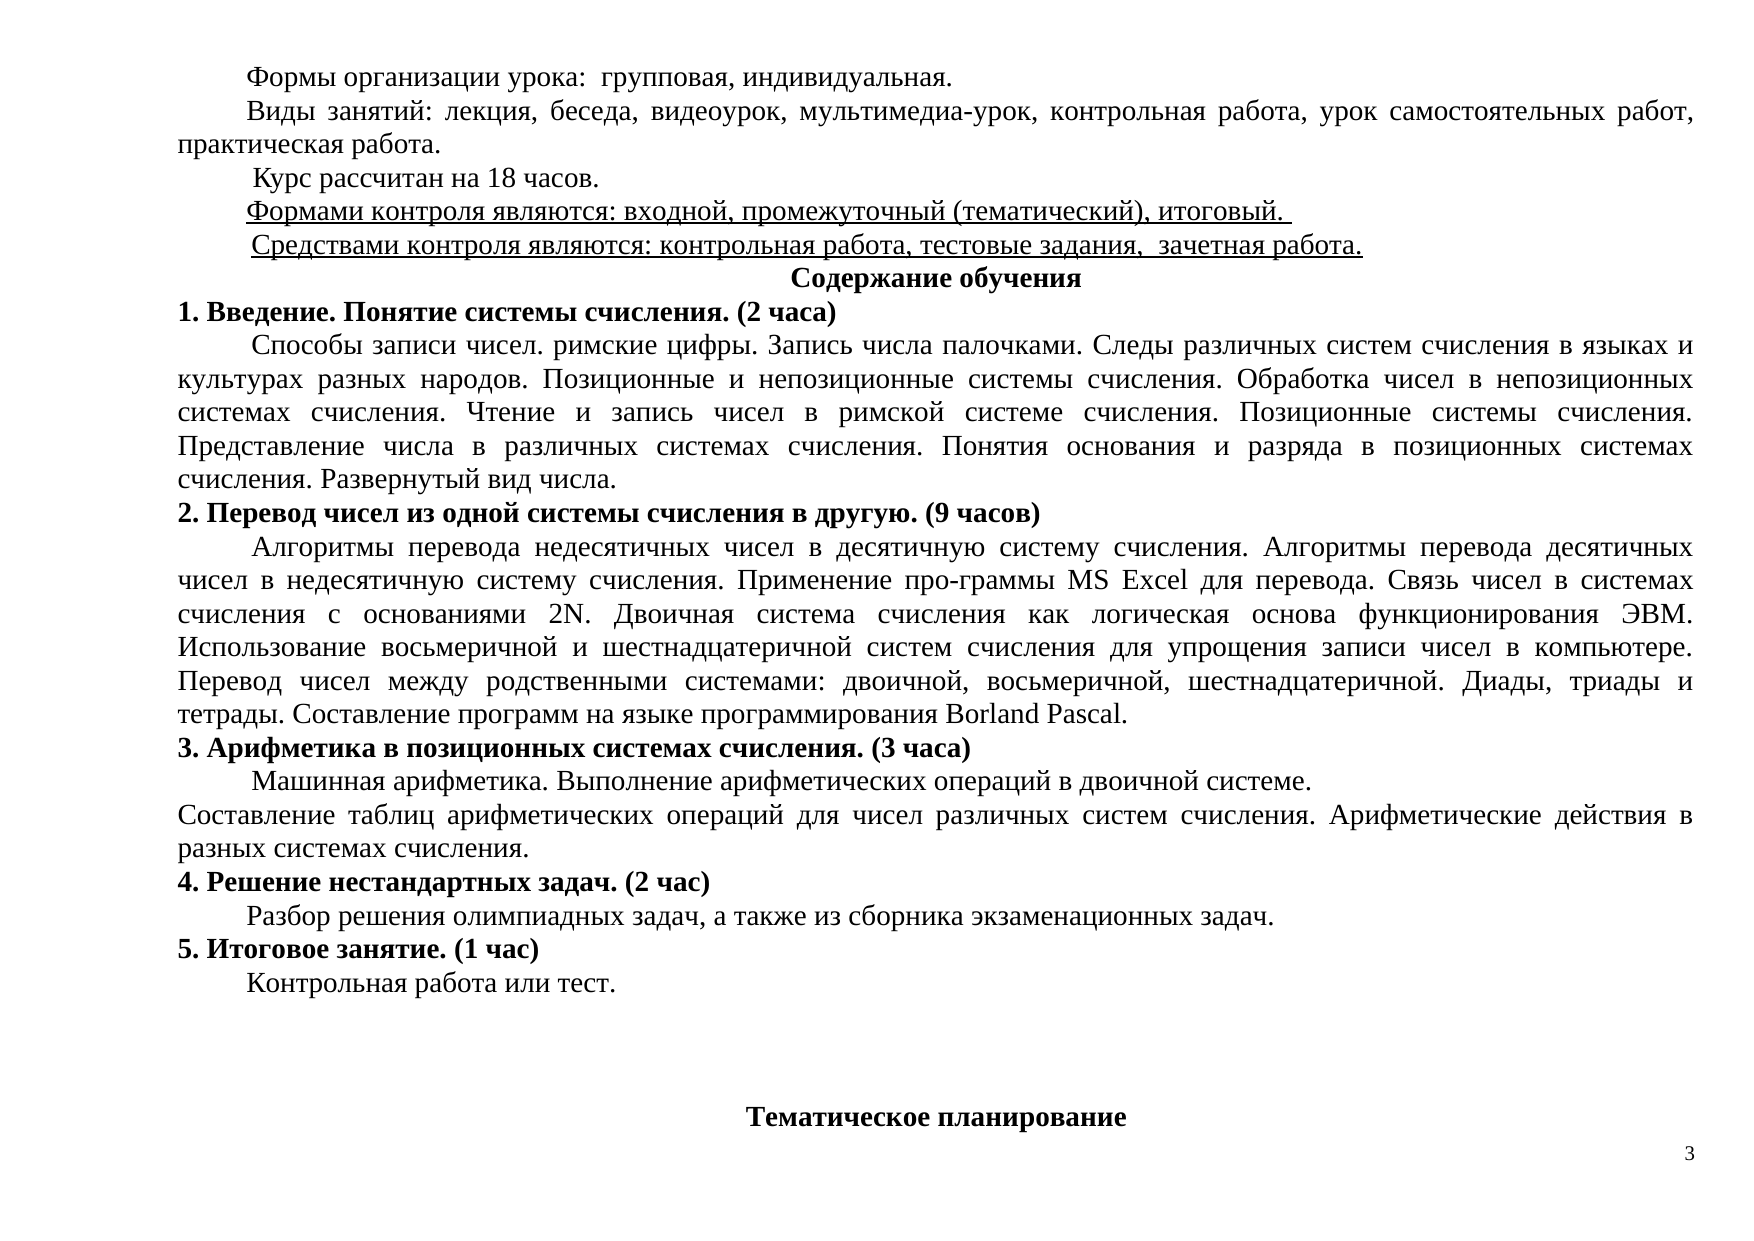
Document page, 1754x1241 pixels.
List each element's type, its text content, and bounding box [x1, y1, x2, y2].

text Контрольная работа или тест. [177, 965, 1695, 998]
text Машинная арифметика. Выполнение арифметических операций в двоичной системе. [177, 763, 1695, 797]
text Разбор решения олимпиадных задач, а также из сборника экзаменационных задач. [177, 898, 1695, 931]
text Алгоритмы перевода недесятичных чисел в десятичную систему счисления. Алгоритмы перевода десятичных чисел в недесятичную систему счисления. Применение про-граммы MS Excel для перевода. Связь чисел в системах счисления с основаниями 2N. Двоичная система счисления как логическая основа функционирования ЭВМ. Использование восьмеричной и шестнадцатеричной систем счисления для упрощения записи чисел в компьютере. Перевод чисел между родственными системами: двоичной, восьмеричной, шестнадцатеричной. Диады, триады и тетрады. Составление программ на языке программирования Borland Pascal. [177, 529, 1695, 730]
text 5. Итоговое занятие. (1 час) [177, 931, 1695, 965]
text Курс рассчитан на 18 часов. [252, 160, 1695, 193]
text Тематическое планирование [177, 1099, 1695, 1132]
text Виды занятий: лекция, беседа, видеоурок, мультимедиа-урок, контрольная работа, урок самостоятельных работ, практическая работа. [177, 93, 1695, 160]
text 3. Арифметика в позиционных системах счисления. (3 часа) [177, 730, 1695, 763]
text Формы организации урока: групповая, индивидуальная. [177, 59, 1695, 93]
text 4. Решение нестандартных задач. (2 час) [177, 864, 1695, 898]
text Составление таблиц арифметических операций для чисел различных систем счисления. Арифметические действия в разных системах счисления. [177, 797, 1695, 864]
text Содержание обучения [177, 260, 1695, 294]
text Формами контроля являются: входной, промежуточный (тематический), итоговый. [177, 193, 1695, 227]
text 2. Перевод чисел из одной системы счисления в другую. (9 часов) [177, 495, 1695, 529]
text Средствами контроля являются: контрольная работа, тестовые задания, зачетная работа. [177, 227, 1695, 260]
text 1. Введение. Понятие системы счисления. (2 часа) [177, 294, 1695, 327]
text Способы записи чисел. римские цифры. Запись числа палочками. Следы различных систем счисления в языках и культурах разных народов. Позиционные и непозиционные системы счисления. Обработка чисел в непозиционных системах счисления. Чтение и запись чисел в римской системе счисления. Позиционные системы счисления. Представление числа в различных системах счисления. Понятия основания и разряда в позиционных системах счисления. Развернутый вид числа. [177, 327, 1695, 495]
